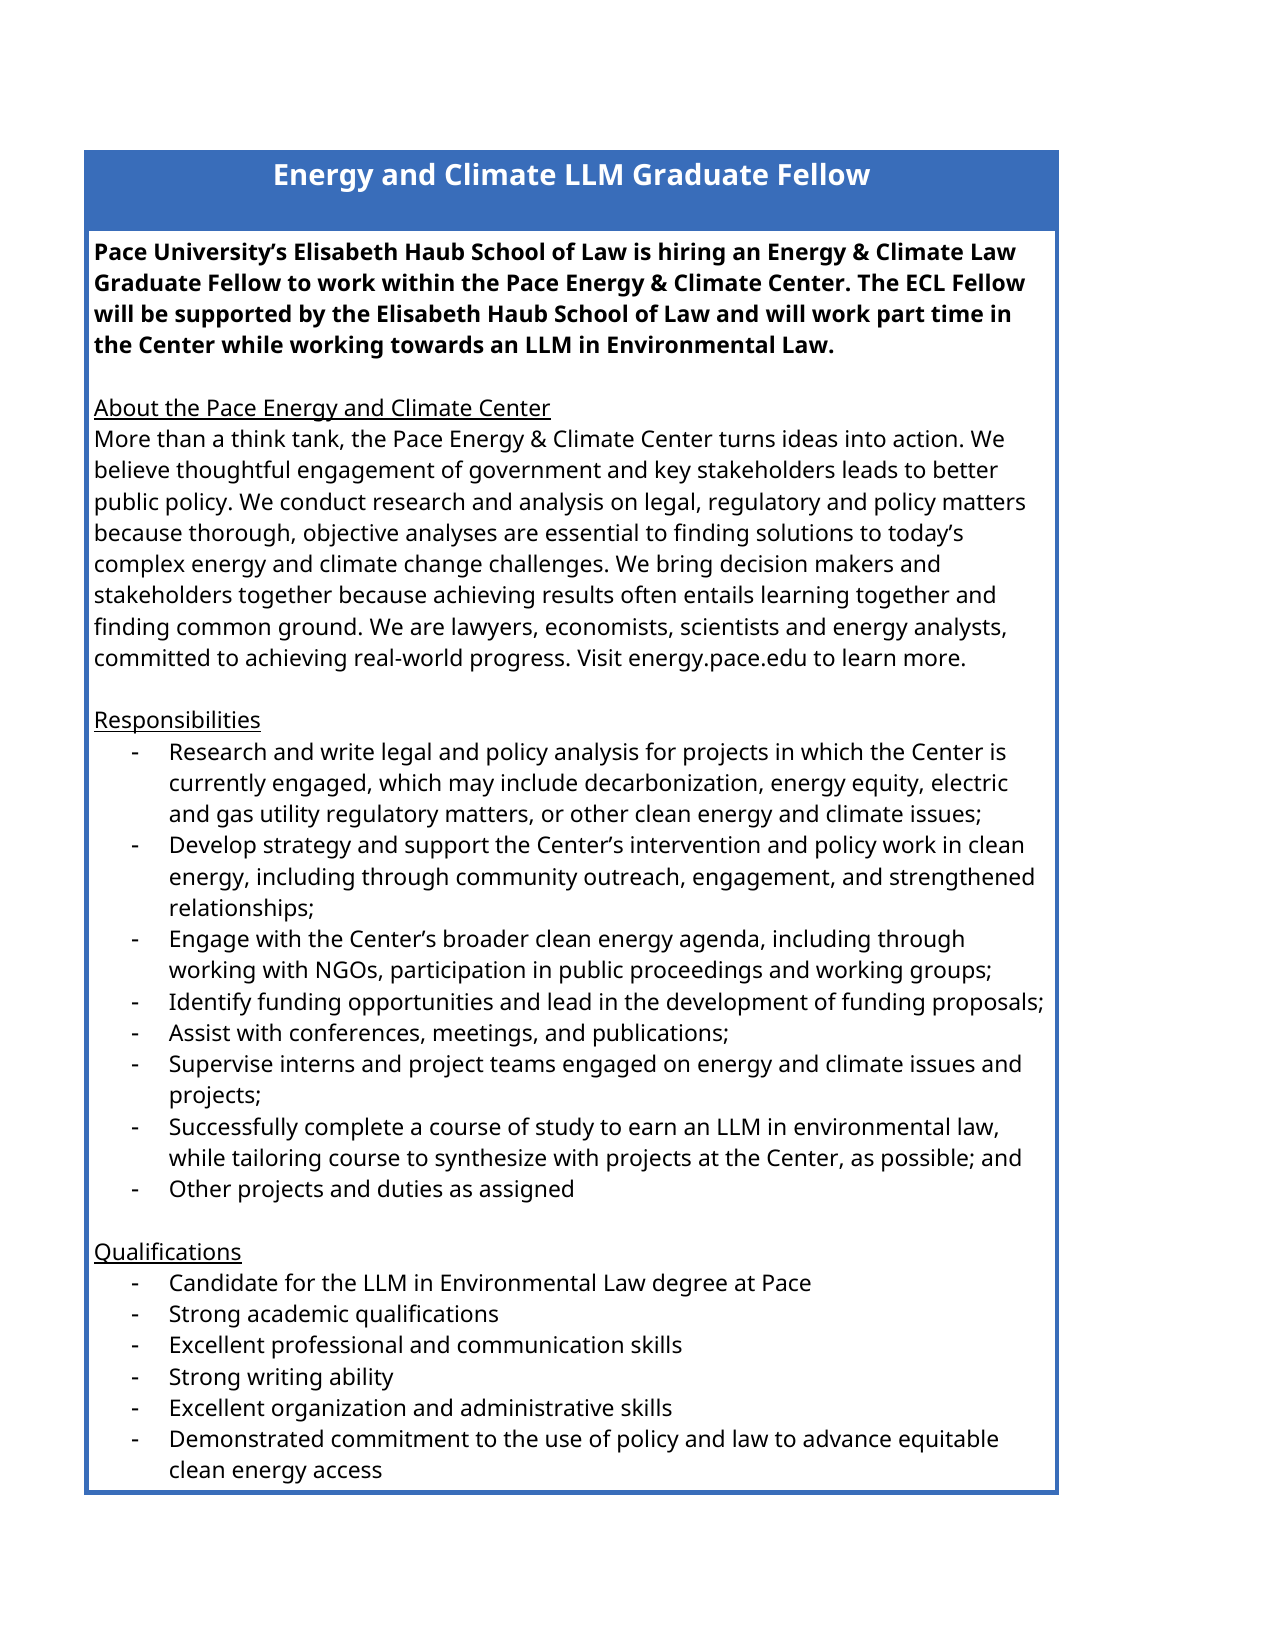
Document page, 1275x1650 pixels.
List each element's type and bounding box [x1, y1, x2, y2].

table_header [84, 150, 1059, 1495]
